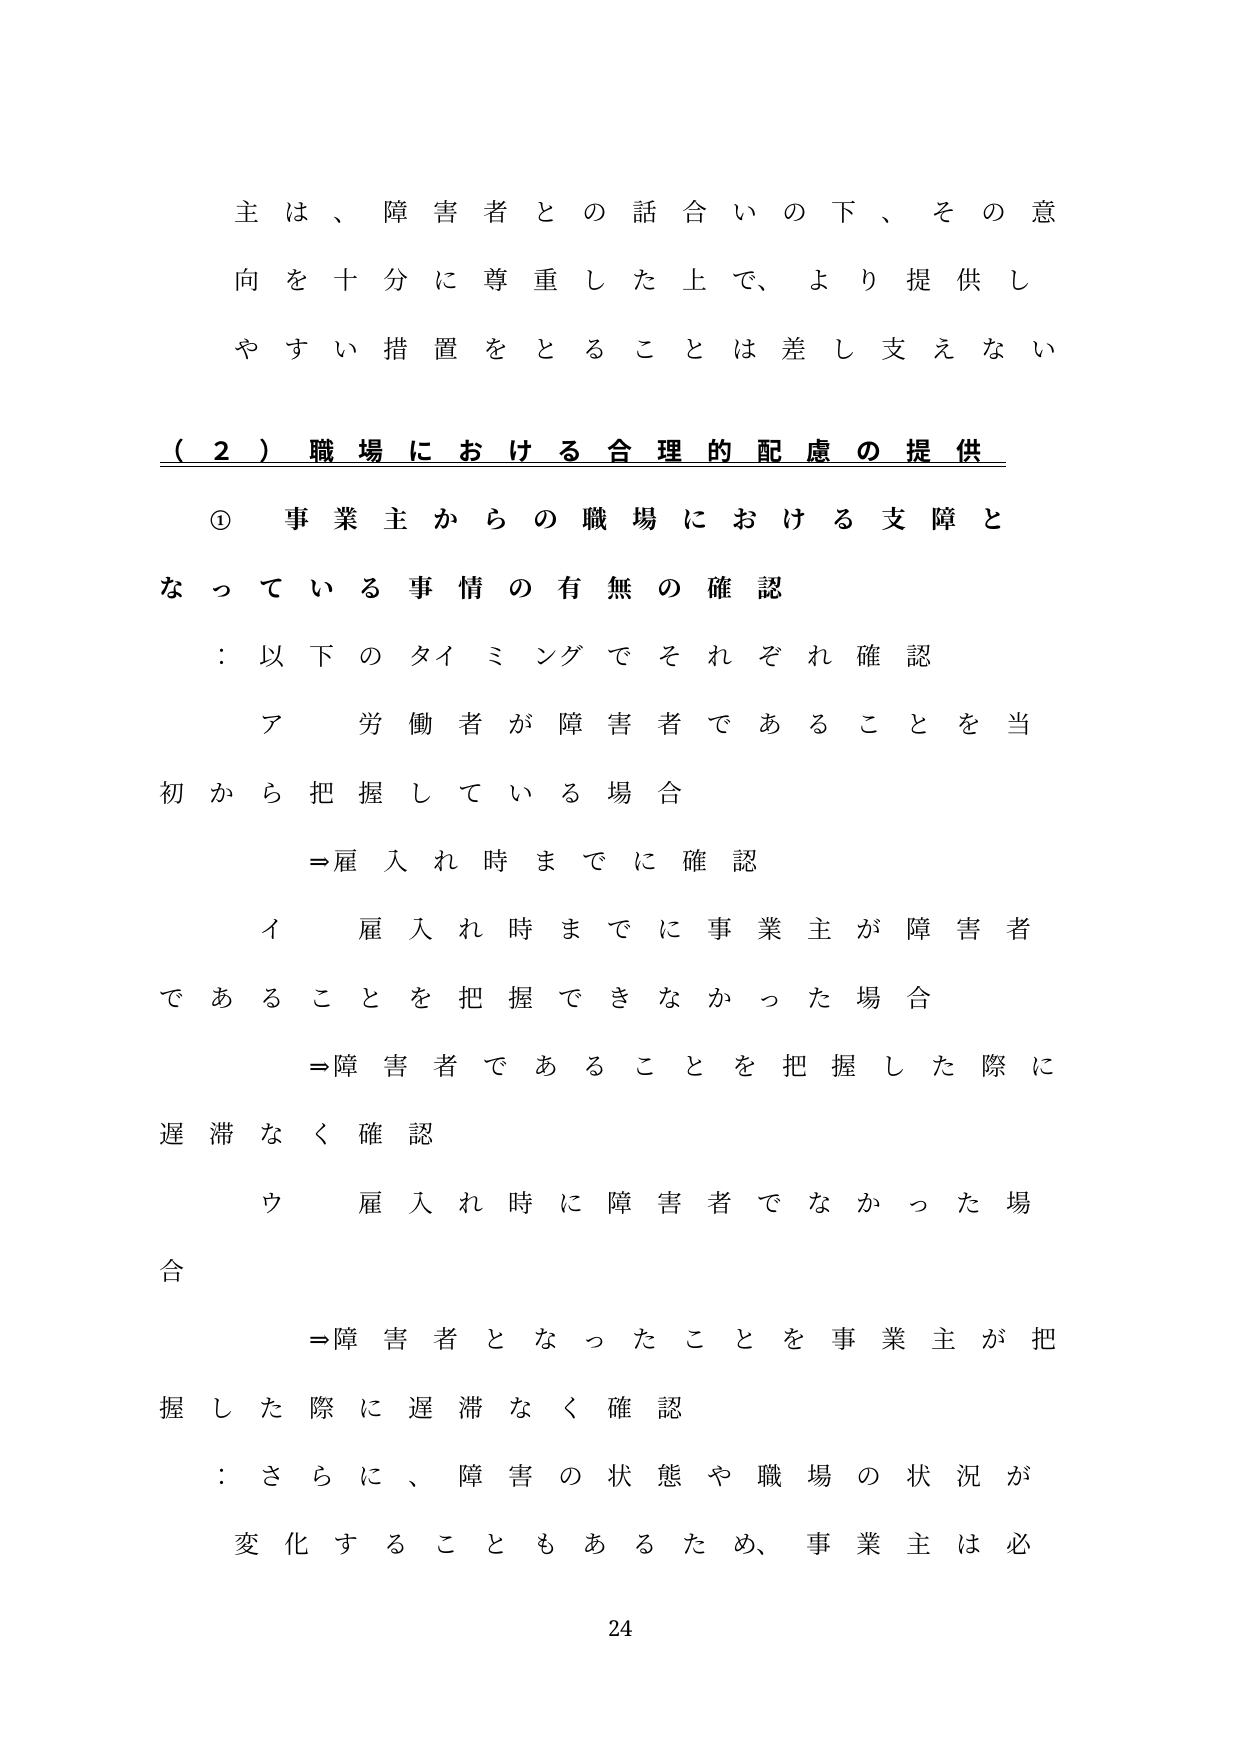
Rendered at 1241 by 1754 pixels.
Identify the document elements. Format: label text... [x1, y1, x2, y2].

text イ 雇入れ時までに事業主が障害者であることを把握できなかった場合 [159, 894, 1081, 1031]
text ⇒障害者であることを把握した際に遅滞なく確認 [159, 1031, 1081, 1167]
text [208, 1441, 1081, 1577]
text ：以下のタイミングでそれぞれ確認 [159, 621, 1081, 689]
text ⇒障害者となったことを事業主が把握した際に遅滞なく確認 [159, 1304, 1081, 1441]
text ウ 雇入れ時に障害者でなかった場合 [159, 1167, 1081, 1304]
text （２）職場における合理的配慮の提供 [159, 416, 1081, 484]
text ア 労働者が障害者であることを当初から把握している場合 [159, 689, 1081, 826]
text ① 事業主からの職場における支障となっている事情の有無の確認 [159, 484, 1081, 621]
text ⇒雇入れ時までに確認 [159, 826, 1081, 894]
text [208, 177, 1081, 382]
